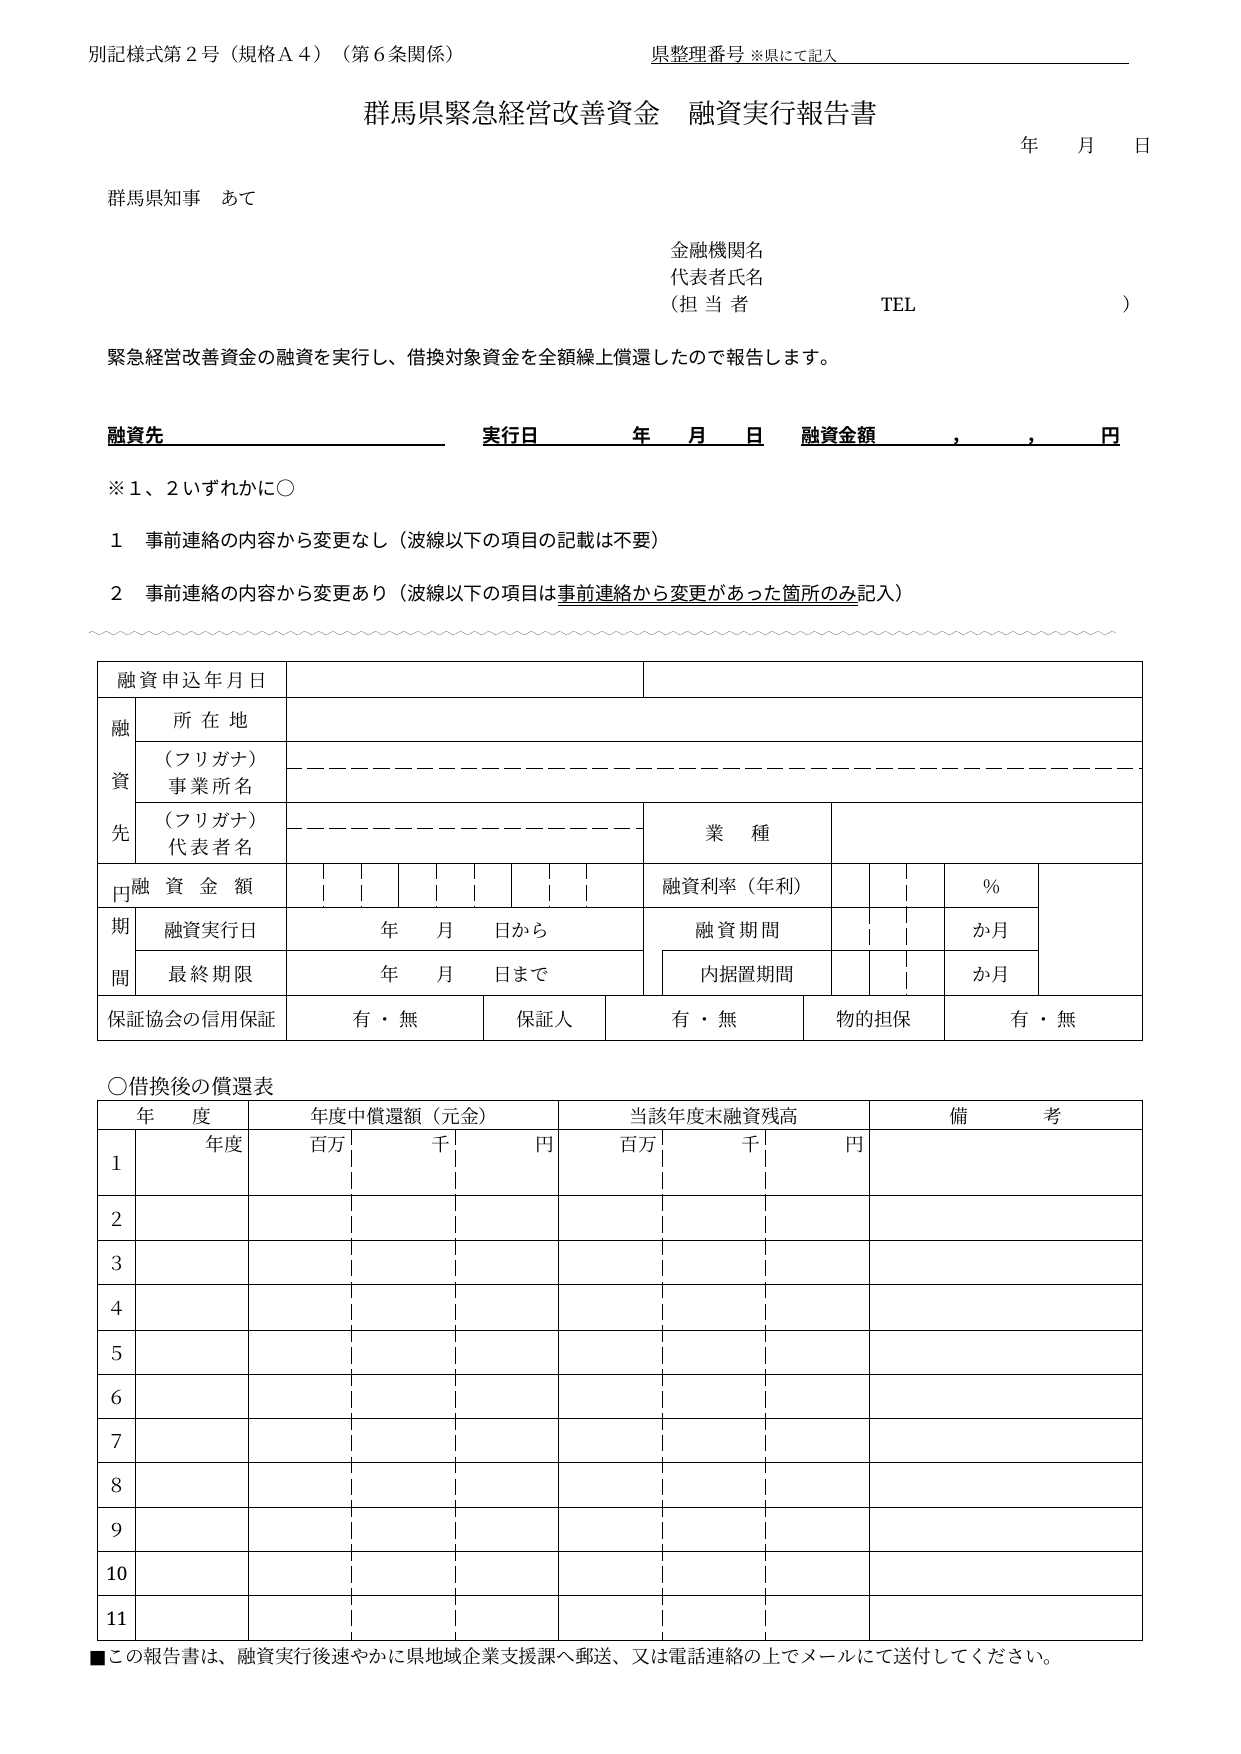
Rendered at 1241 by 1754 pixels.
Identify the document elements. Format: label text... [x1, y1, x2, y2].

table_cell [249, 1331, 352, 1374]
table_cell [644, 950, 662, 995]
table_cell [512, 864, 549, 907]
table_cell ７ [98, 1419, 135, 1462]
table_cell 保証人 [484, 996, 605, 1040]
table_cell [870, 1196, 1142, 1239]
table_cell １ [98, 1130, 135, 1195]
table_header 融資申込年月日 [98, 662, 286, 697]
table_cell [559, 1241, 662, 1284]
table_cell [662, 1596, 766, 1640]
table_cell [136, 1285, 248, 1329]
table_cell [559, 1331, 662, 1374]
table_cell [870, 1552, 1142, 1595]
table_cell ８ [98, 1463, 135, 1507]
table_cell [474, 864, 511, 907]
table_cell [352, 1196, 455, 1239]
table_cell [455, 1285, 558, 1329]
table_cell ％ [945, 864, 1038, 907]
table_cell [249, 1508, 352, 1551]
table_cell 百万 [249, 1130, 352, 1195]
table_cell [662, 1552, 766, 1595]
text （担当者 TEL ） [88, 290, 1152, 317]
table_cell 有 ・ 無 [945, 996, 1142, 1040]
table_cell （フリガナ） 代表者名 [136, 803, 286, 863]
table_cell [559, 1552, 662, 1595]
table_cell [399, 864, 437, 907]
text ○借換後の償還表 [88, 1071, 1152, 1100]
table_cell [832, 864, 869, 907]
table_header 備 考 [870, 1101, 1142, 1128]
table_cell [455, 1552, 558, 1595]
table_cell [870, 951, 907, 995]
table_cell [662, 1285, 766, 1329]
table_header [644, 662, 1142, 697]
table_cell （フリガナ） 事業所名 [136, 742, 286, 802]
table_cell ４ [98, 1285, 135, 1329]
table_cell [766, 1196, 869, 1239]
table_cell [361, 864, 398, 907]
table_cell 融資期間 [644, 908, 831, 950]
text １ 事前連絡の内容から変更なし（波線以下の項目の記載は不要） [88, 526, 1152, 553]
table_cell [832, 951, 869, 995]
table_cell 年度 [136, 1130, 248, 1195]
table_cell [249, 1241, 352, 1284]
table_cell [766, 1419, 869, 1462]
table_header 年度中償還額（元金） [249, 1101, 558, 1128]
table_cell [662, 1463, 766, 1507]
table_cell [559, 1375, 662, 1417]
text 緊急経営改善資金の融資を実行し、借換対象資金を全額繰上償還したので報告します。 [88, 342, 1152, 369]
table_cell [907, 951, 944, 995]
table_header 年 度 [98, 1101, 248, 1128]
table_cell [287, 768, 1142, 802]
table_cell [455, 1463, 558, 1507]
table_cell [352, 1463, 455, 1507]
table_cell [455, 1596, 558, 1640]
table_cell 有 ・ 無 [606, 996, 803, 1040]
table_cell [249, 1463, 352, 1507]
text ■この報告書は、融資実行後速やかに県地域企業支援課へ郵送、又は電話連絡の上でメールにて送付してください。 [88, 1641, 1217, 1668]
table_cell [249, 1285, 352, 1329]
table_cell ５ [98, 1331, 135, 1374]
table_cell [437, 864, 474, 907]
table_cell [136, 1331, 248, 1374]
table_cell [870, 1375, 1142, 1417]
table_cell 期 間 [98, 908, 135, 995]
table_cell [136, 1419, 248, 1462]
text 群馬県緊急経営改善資金 融資実行報告書 [88, 92, 1152, 131]
table_cell [352, 1285, 455, 1329]
table_cell 百万 [559, 1130, 662, 1195]
text 別記様式第２号（規格Ａ４）（第６条関係） 県整理番号 ※県にて記入 [88, 39, 1152, 66]
table_cell [287, 864, 323, 907]
text 代表者氏名 [671, 263, 1152, 290]
table_cell 円 [766, 1130, 869, 1195]
table_cell 有 ･ 無 [287, 996, 483, 1040]
table_cell 融資実行日 [136, 908, 286, 950]
table_cell [352, 1375, 455, 1417]
table_cell [870, 1130, 1142, 1195]
table_cell 融資金額 [98, 864, 286, 907]
table_cell [249, 1375, 352, 1417]
table_cell [352, 1419, 455, 1462]
table_cell ３ [98, 1241, 135, 1284]
table_cell [287, 803, 643, 828]
table_cell [455, 1419, 558, 1462]
table_cell [559, 1285, 662, 1329]
table_cell [455, 1331, 558, 1374]
table_cell ２ [98, 1196, 135, 1239]
table_cell [136, 1596, 248, 1640]
table_cell [766, 1331, 869, 1374]
text ２ 事前連絡の内容から変更あり（波線以下の項目は事前連絡から変更があった箇所のみ記入） [88, 579, 1152, 606]
text 群馬県知事 あて [88, 183, 1152, 210]
table_cell [549, 864, 587, 907]
table_cell [662, 1331, 766, 1374]
table_cell 所在地 [136, 698, 286, 741]
table_cell 10 [98, 1552, 135, 1595]
table_header 当該年度末融資残高 [559, 1101, 869, 1128]
table_cell [662, 1419, 766, 1462]
table_cell [832, 803, 1142, 863]
table_cell [766, 1552, 869, 1595]
table_cell [352, 1241, 455, 1284]
table_cell [907, 864, 944, 907]
table_cell ９ [98, 1508, 135, 1551]
table_cell [287, 828, 643, 863]
table_cell 千 [352, 1130, 455, 1195]
table_cell 物的担保 [804, 996, 944, 1040]
text 年 月 日 [88, 131, 1152, 158]
table_cell [352, 1552, 455, 1595]
table_cell [455, 1241, 558, 1284]
table_cell [559, 1508, 662, 1551]
table_cell [766, 1508, 869, 1551]
table_cell [662, 1375, 766, 1417]
table_cell [136, 1508, 248, 1551]
table_cell [766, 1463, 869, 1507]
table_cell [455, 1375, 558, 1417]
table_cell [352, 1331, 455, 1374]
table_cell [766, 1375, 869, 1417]
table_cell [1039, 864, 1142, 995]
table_cell [287, 698, 1142, 741]
table_cell [870, 1508, 1142, 1551]
text ※１、２いずれかに○ [88, 473, 1152, 501]
table_cell [249, 1552, 352, 1595]
table_cell [136, 1552, 248, 1595]
table_cell [870, 1241, 1142, 1284]
table_cell 年 月 日から [287, 908, 643, 950]
table_cell [249, 1419, 352, 1462]
table_cell か月 [945, 951, 1038, 995]
table_cell [870, 1596, 1142, 1640]
table_cell [136, 1463, 248, 1507]
table_cell [455, 1196, 558, 1239]
table_header [287, 662, 643, 697]
table_cell ６ [98, 1375, 135, 1417]
table_cell [870, 1285, 1142, 1329]
table_cell [352, 1596, 455, 1640]
table_cell [870, 1419, 1142, 1462]
table_cell [870, 864, 907, 907]
table_cell [559, 1596, 662, 1640]
table_cell [587, 864, 643, 907]
table_cell [455, 1508, 558, 1551]
table_cell [766, 1596, 869, 1640]
table_cell [832, 908, 869, 950]
table_cell 内据置期間 [663, 951, 831, 995]
table_cell 業種 [644, 803, 831, 863]
text 融資先 実行日 年 月 日 融資金額 ， ， 円 [88, 421, 1152, 448]
table_cell 千 [662, 1130, 766, 1195]
table_cell [559, 1196, 662, 1239]
table_cell [136, 1375, 248, 1417]
table_cell 融 資 先 [98, 698, 135, 863]
table_cell [559, 1463, 662, 1507]
table_cell 保証協会の信用保証 [98, 996, 286, 1040]
table_cell [662, 1241, 766, 1284]
text 金融機関名 [671, 236, 1152, 263]
table_cell [870, 1463, 1142, 1507]
table_cell [136, 1241, 248, 1284]
table_cell 円 [455, 1130, 558, 1195]
table_cell 融資利率（年利） [644, 864, 831, 907]
table_cell [136, 1196, 248, 1239]
table_cell [324, 864, 361, 907]
table_cell [766, 1285, 869, 1329]
table_cell [352, 1508, 455, 1551]
table_cell [287, 742, 1142, 768]
table_cell [249, 1196, 352, 1239]
table_cell 年 月 日まで [287, 951, 643, 995]
table_cell [907, 908, 944, 950]
table_cell 11 [98, 1596, 135, 1640]
table_cell [559, 1419, 662, 1462]
table_cell か月 [945, 908, 1038, 950]
table_cell [249, 1596, 352, 1640]
table_cell [766, 1241, 869, 1284]
table_cell [662, 1508, 766, 1551]
table_cell [869, 908, 907, 950]
table_cell 最終期限 [136, 951, 286, 995]
table_cell [662, 1196, 766, 1239]
table_cell [870, 1331, 1142, 1374]
